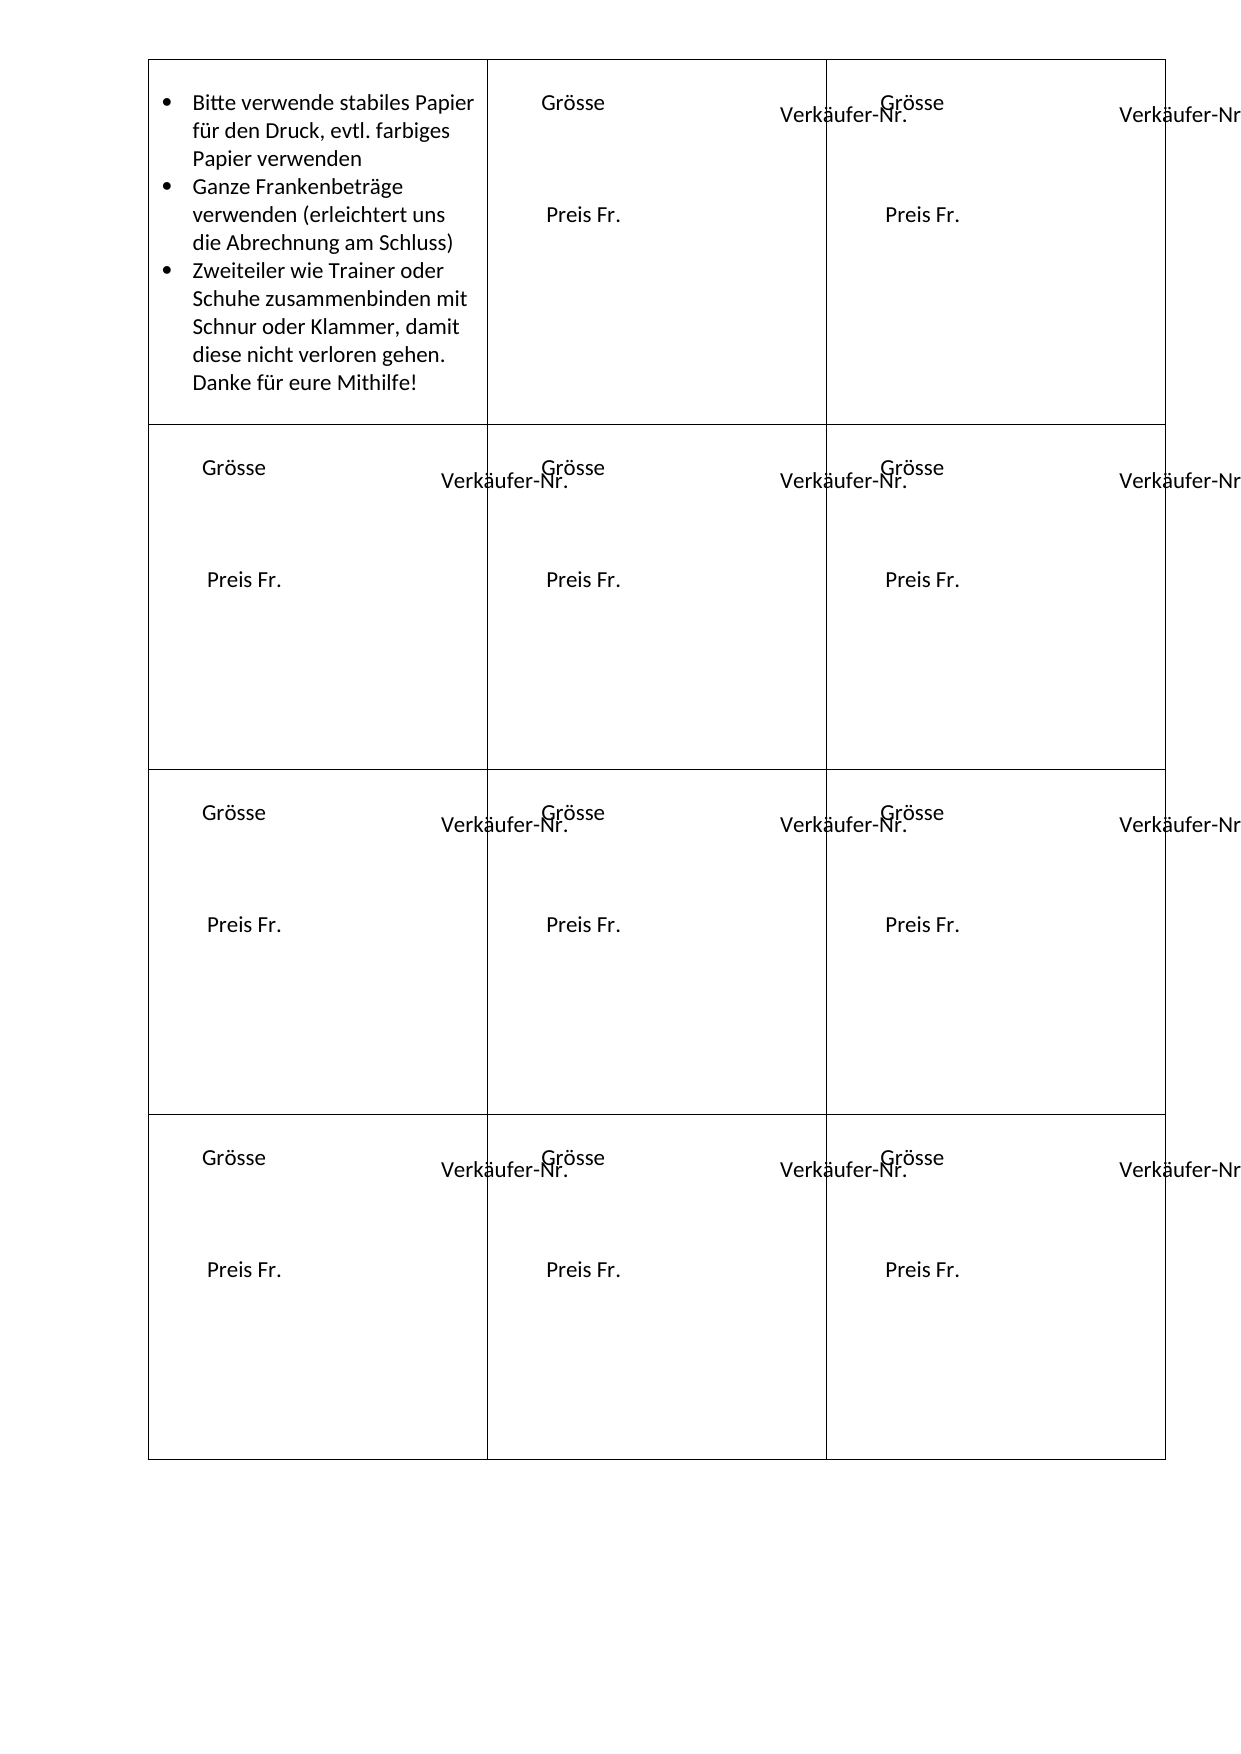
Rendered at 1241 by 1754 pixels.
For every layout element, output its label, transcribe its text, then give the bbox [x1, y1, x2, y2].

table_cell Grösse Preis Fr. [827, 425, 1165, 769]
table_cell Grösse Preis Fr. [149, 1115, 487, 1459]
table_cell Grösse Preis Fr. [488, 770, 826, 1114]
table_header Grösse Preis Fr. [488, 60, 826, 424]
table_cell Grösse Preis Fr. [827, 1115, 1165, 1459]
table_header Bitte verwende stabiles Papier für den Druck, evtl. farbiges Papier verwenden Ganze Frankenbeträge verwenden (erleichtert uns die Abrechnung am Schluss) Zweiteiler wie Trainer oder Schuhe zusammenbinden mit Schnur oder Klammer, damit diese nicht verloren gehen. Danke für eure Mithilfe! [149, 60, 487, 424]
table_cell Grösse Preis Fr. [149, 425, 487, 769]
table_cell Grösse Preis Fr. [149, 770, 487, 1114]
table_cell Grösse Preis Fr. [488, 425, 826, 769]
table_cell Grösse Preis Fr. [827, 770, 1165, 1114]
table_header Grösse Preis Fr. [827, 60, 1165, 424]
table_cell Grösse Preis Fr. [488, 1115, 826, 1459]
